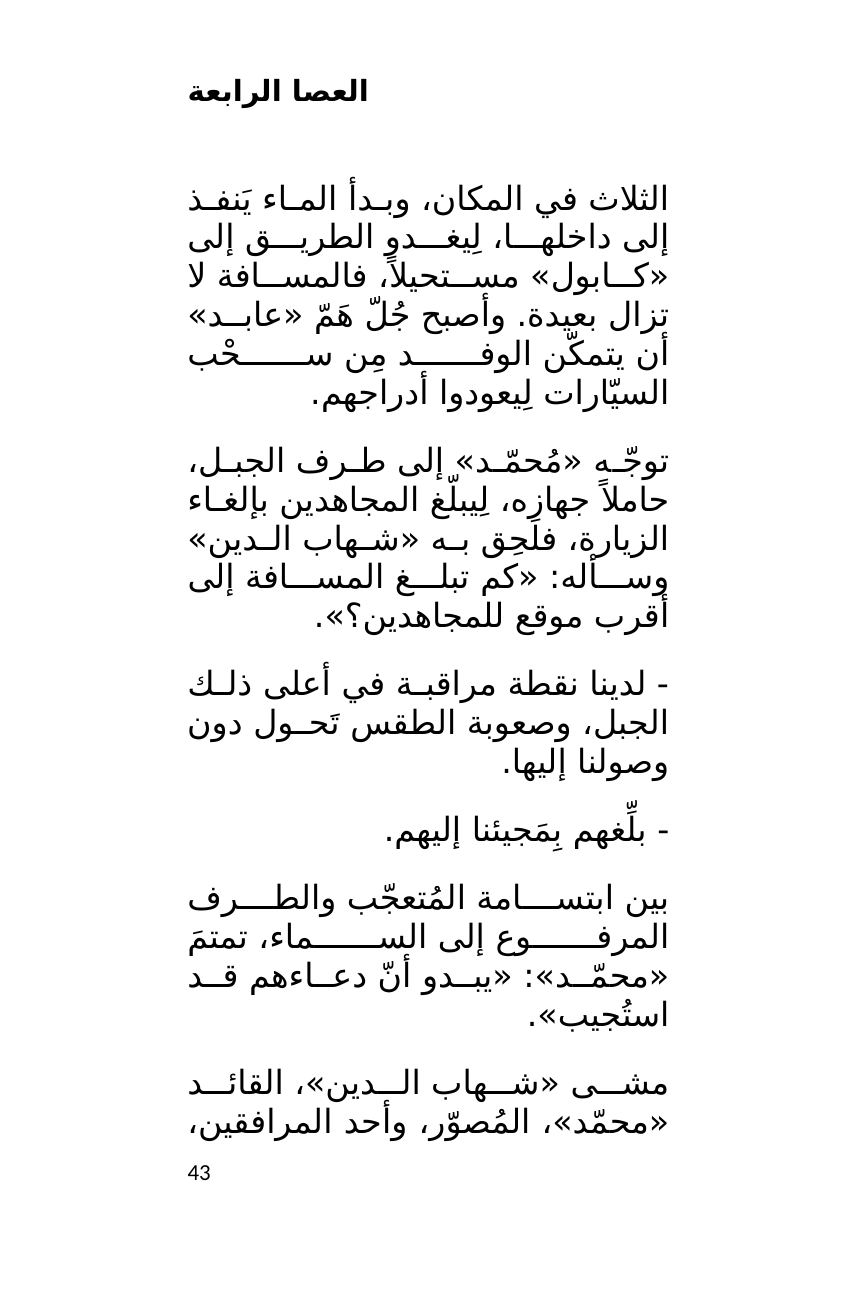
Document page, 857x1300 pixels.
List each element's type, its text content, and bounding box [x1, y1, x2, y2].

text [187, 1063, 669, 1141]
text - لدينا نقطة مراقبة في أعلى ذلك الجبل، وصعوبة الطقس تَحول دون وصولنا إليها. [187, 665, 669, 781]
text - بلِّغهم بِمَجيئنا إليهم. [187, 811, 669, 849]
text الثلاث في المكان، وبدأ الماء يَنفذ إلى داخلها، لِيغدو الطريق إلى «كابول» مستحيلاً، فالمسافة لا تزال بعيدة. وأصبح جُلّ هَمّ «عابد» أن يتمكّن الوفد مِن سحْب السيّارات لِيعودوا أدراجهم. [187, 179, 669, 412]
text بين ابتسامة المُتعجّب والطرف المرفوع إلى السماء، تمتمَ «محمّد»: «يبدو أنّ دعاءهم قد استُجيب». [187, 879, 669, 1034]
text توجّه «مُحمّد» إلى طرف الجبل، حاملاً جهازه، لِيبلّغ المجاهدين بإلغاء الزيارة، فلَحِق به «شهاب الدين» وسأله: «كم تبلغ المسافة إلى أقرب موقع للمجاهدين؟». [187, 441, 669, 636]
